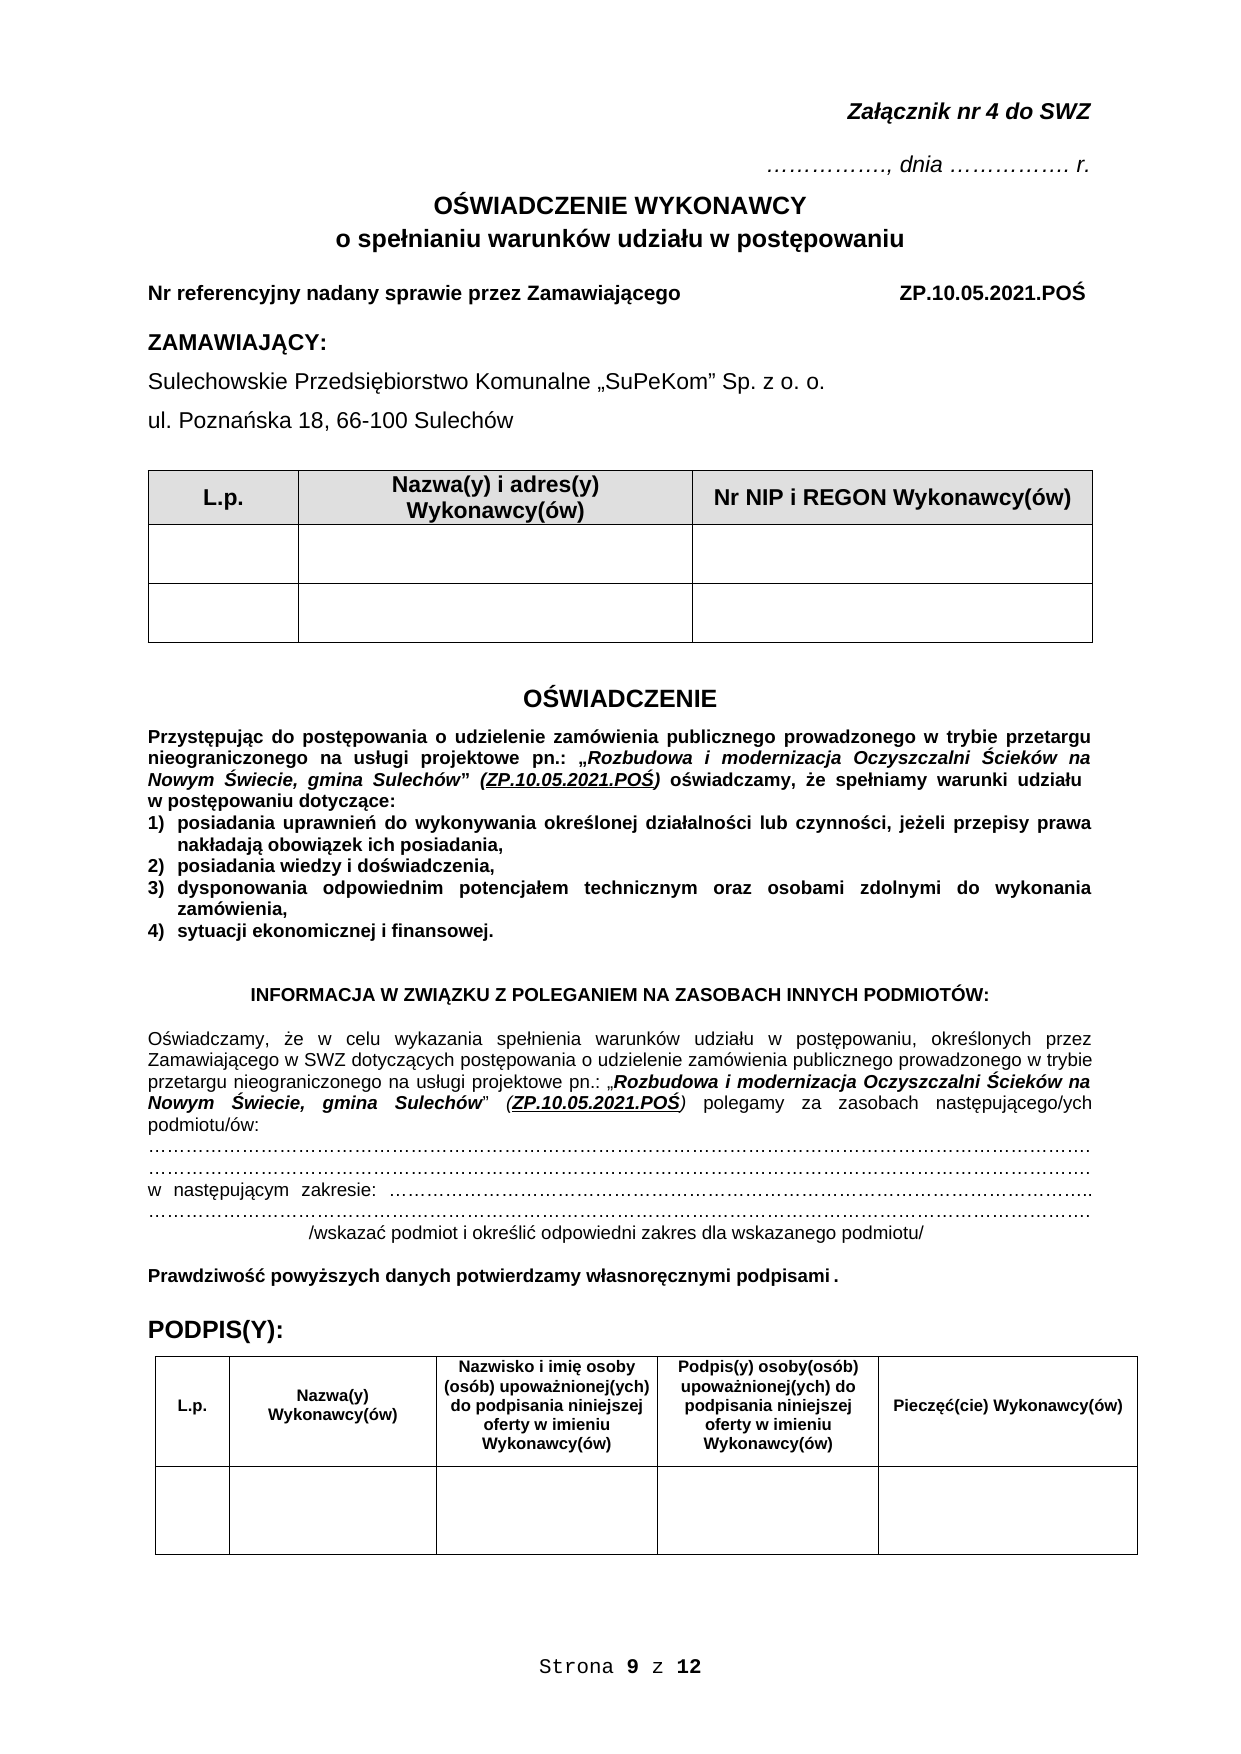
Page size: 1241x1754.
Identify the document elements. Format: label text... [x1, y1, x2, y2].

table_header Nazwisko i imię osoby (osób) upoważnionej(ych) do podpisania niniejszej oferty w imieniu Wykonawcy(ów) [437, 1357, 657, 1466]
text PODPIS(Y): [148, 1315, 1093, 1344]
text /wskazać podmiot i określić odpowiedni zakres dla wskazanego podmiotu/ [148, 1221, 1093, 1243]
table_header L.p. [149, 471, 298, 524]
table_cell [693, 584, 1092, 642]
table_header Nr referencyjny nadany sprawie przez Zamawiającego [148, 257, 830, 304]
table_header Podpis(y) osoby(osób) upoważnionej(ych) do podpisania niniejszej oferty w imieniu Wykonawcy(ów) [658, 1357, 878, 1466]
table_header Nr NIP i REGON Wykonawcy(ów) [693, 471, 1092, 524]
table_header L.p. [156, 1357, 229, 1466]
text Oświadczamy, że w celu wykazania spełnienia warunków udziału w postępowaniu, określonych przez Zamawiającego w SWZ dotyczących postępowania o udzielenie zamówienia publicznego prowadzonego w trybie przetargu nieograniczonego na usługi projektowe pn.: „Rozbudowa i modernizacja Oczyszczalni Ścieków na Nowym Świecie, gmina Sulechów” (ZP.10.05.2021.POŚ) polegamy za zasobach następującego/ych podmiotu/ów: [148, 1027, 1093, 1135]
table_cell [156, 1467, 229, 1554]
table_header ZP.10.05.2021.POŚ [830, 257, 1093, 304]
table_cell [149, 525, 298, 583]
table_header Pieczęć(cie) Wykonawcy(ów) [879, 1357, 1137, 1466]
table_cell [693, 525, 1092, 583]
list posiadania wiedzy i doświadczenia, [148, 855, 1093, 876]
table_cell [879, 1467, 1137, 1554]
text Załącznik nr 4 do SWZ [148, 98, 1093, 124]
text ……………., dnia ……………. r. [148, 151, 1093, 177]
table_cell [658, 1467, 878, 1554]
text o spełnianiu warunków udziału w postępowaniu [148, 224, 1093, 252]
text w następującym zakresie: ………………………………………………………………………………………………….. ……………………………………………………………………………………………………………………………………. [148, 1178, 1093, 1221]
text Przystępując do postępowania o udzielenie zamówienia publicznego prowadzonego w trybie przetargu nieograniczonego na usługi projektowe pn.: „Rozbudowa i modernizacja Oczyszczalni Ścieków na Nowym Świecie, gmina Sulechów” (ZP.10.05.2021.POŚ) oświadczamy, że spełniamy warunki udziału w postępowaniu dotyczące: [148, 726, 1093, 812]
text ……………………………………………………………………………………………………………………………………. [148, 1135, 1093, 1157]
list ul. Poznańska 18, 66-100 Sulechów [148, 407, 1093, 433]
list sytuacji ekonomicznej i finansowej. [148, 919, 1093, 941]
list dysponowania odpowiednim potencjałem technicznym oraz osobami zdolnymi do wykonania zamówienia, [148, 876, 1093, 919]
list Sulechowskie Przedsiębiorstwo Komunalne „SuPeKom” Sp. z o. o. [148, 368, 1093, 394]
text OŚWIADCZENIE WYKONAWCY [148, 191, 1093, 219]
text ZAMAWIAJĄCY: [148, 329, 1093, 355]
list posiadania uprawnień do wykonywania określonej działalności lub czynności, jeżeli przepisy prawa nakładają obowiązek ich posiadania, [148, 812, 1093, 855]
table_cell [299, 525, 692, 583]
table_cell [149, 584, 298, 642]
table_header Nazwa(y) i adres(y) Wykonawcy(ów) [299, 471, 692, 524]
text Prawdziwość powyższych danych potwierdzamy własnoręcznymi podpisami . [148, 1264, 1093, 1286]
text ……………………………………………………………………………………………………………………………………. [148, 1157, 1093, 1178]
table_cell [437, 1467, 657, 1554]
table_cell [230, 1467, 436, 1554]
table_cell [299, 584, 692, 642]
text INFORMACJA W ZWIĄZKU Z POLEGANIEM NA ZASOBACH INNYCH PODMIOTÓW: [148, 984, 1093, 1006]
table_header Nazwa(y) Wykonawcy(ów) [230, 1357, 436, 1466]
list OŚWIADCZENIE [148, 684, 1093, 713]
